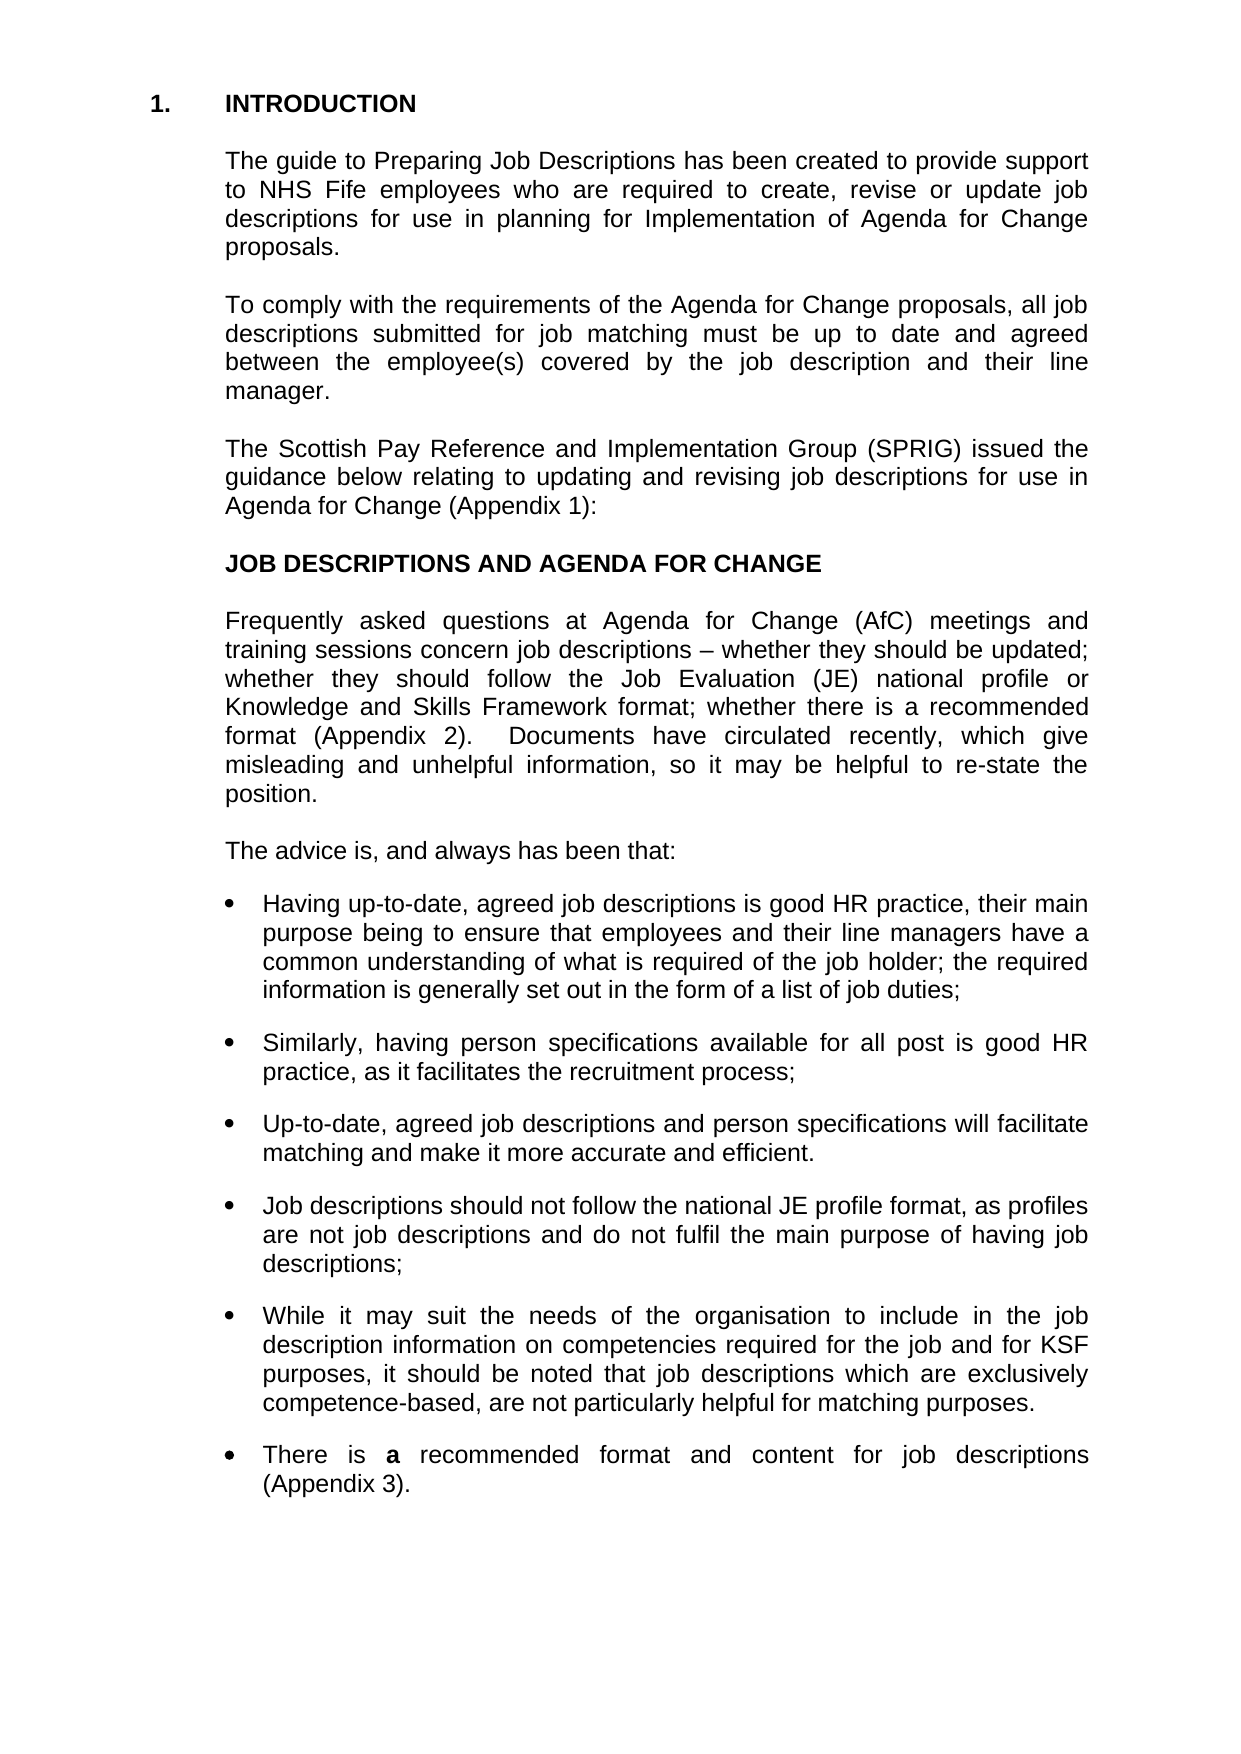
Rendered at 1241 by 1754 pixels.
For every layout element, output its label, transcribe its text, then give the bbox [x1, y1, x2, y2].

text To comply with the requirements of the Agenda for Change proposals, all job descriptions submitted for job matching must be up to date and agreed between the employee(s) covered by the job description and their line manager. [225, 290, 1090, 405]
text 1. INTRODUCTION [150, 89, 1090, 117]
list Job descriptions should not follow the national JE profile format, as profiles are not job descriptions and do not fulfil the main purpose of having job descriptions; [225, 1191, 1090, 1277]
text The advice is, and always has been that: [150, 836, 1090, 865]
list Similarly, having person specifications available for all post is good HR practice, as it facilitates the recruitment process; [225, 1028, 1090, 1086]
list While it may suit the needs of the organisation to include in the job description information on competencies required for the job and for KSF purposes, it should be noted that job descriptions which are exclusively competence-based, are not particularly helpful for matching purposes. [225, 1301, 1090, 1416]
list There is a recommended format and content for job descriptions (Appendix 3). [225, 1440, 1090, 1498]
list Having up-to-date, agreed job descriptions is good HR practice, their main purpose being to ensure that employees and their line managers have a common understanding of what is required of the job holder; the required information is generally set out in the form of a list of job duties; [225, 889, 1090, 1004]
list Up-to-date, agreed job descriptions and person specifications will facilitate matching and make it more accurate and efficient. [225, 1109, 1090, 1167]
text The guide to Preparing Job Descriptions has been created to provide support to NHS Fife employees who are required to create, revise or update job descriptions for use in planning for Implementation of Agenda for Change proposals. [225, 146, 1090, 261]
text JOB DESCRIPTIONS AND AGENDA FOR CHANGE [150, 549, 1090, 577]
text The Scottish Pay Reference and Implementation Group (SPRIG) issued the guidance below relating to updating and revising job descriptions for use in Agenda for Change (Appendix 1): [225, 434, 1090, 520]
text Frequently asked questions at Agenda for Change (AfC) meetings and training sessions concern job descriptions – whether they should be updated; whether they should follow the Job Evaluation (JE) national profile or Knowledge and Skills Framework format; whether there is a recommended format (Appendix 2). Documents have circulated recently, which give misleading and unhelpful information, so it may be helpful to re-state the position. [225, 606, 1090, 807]
